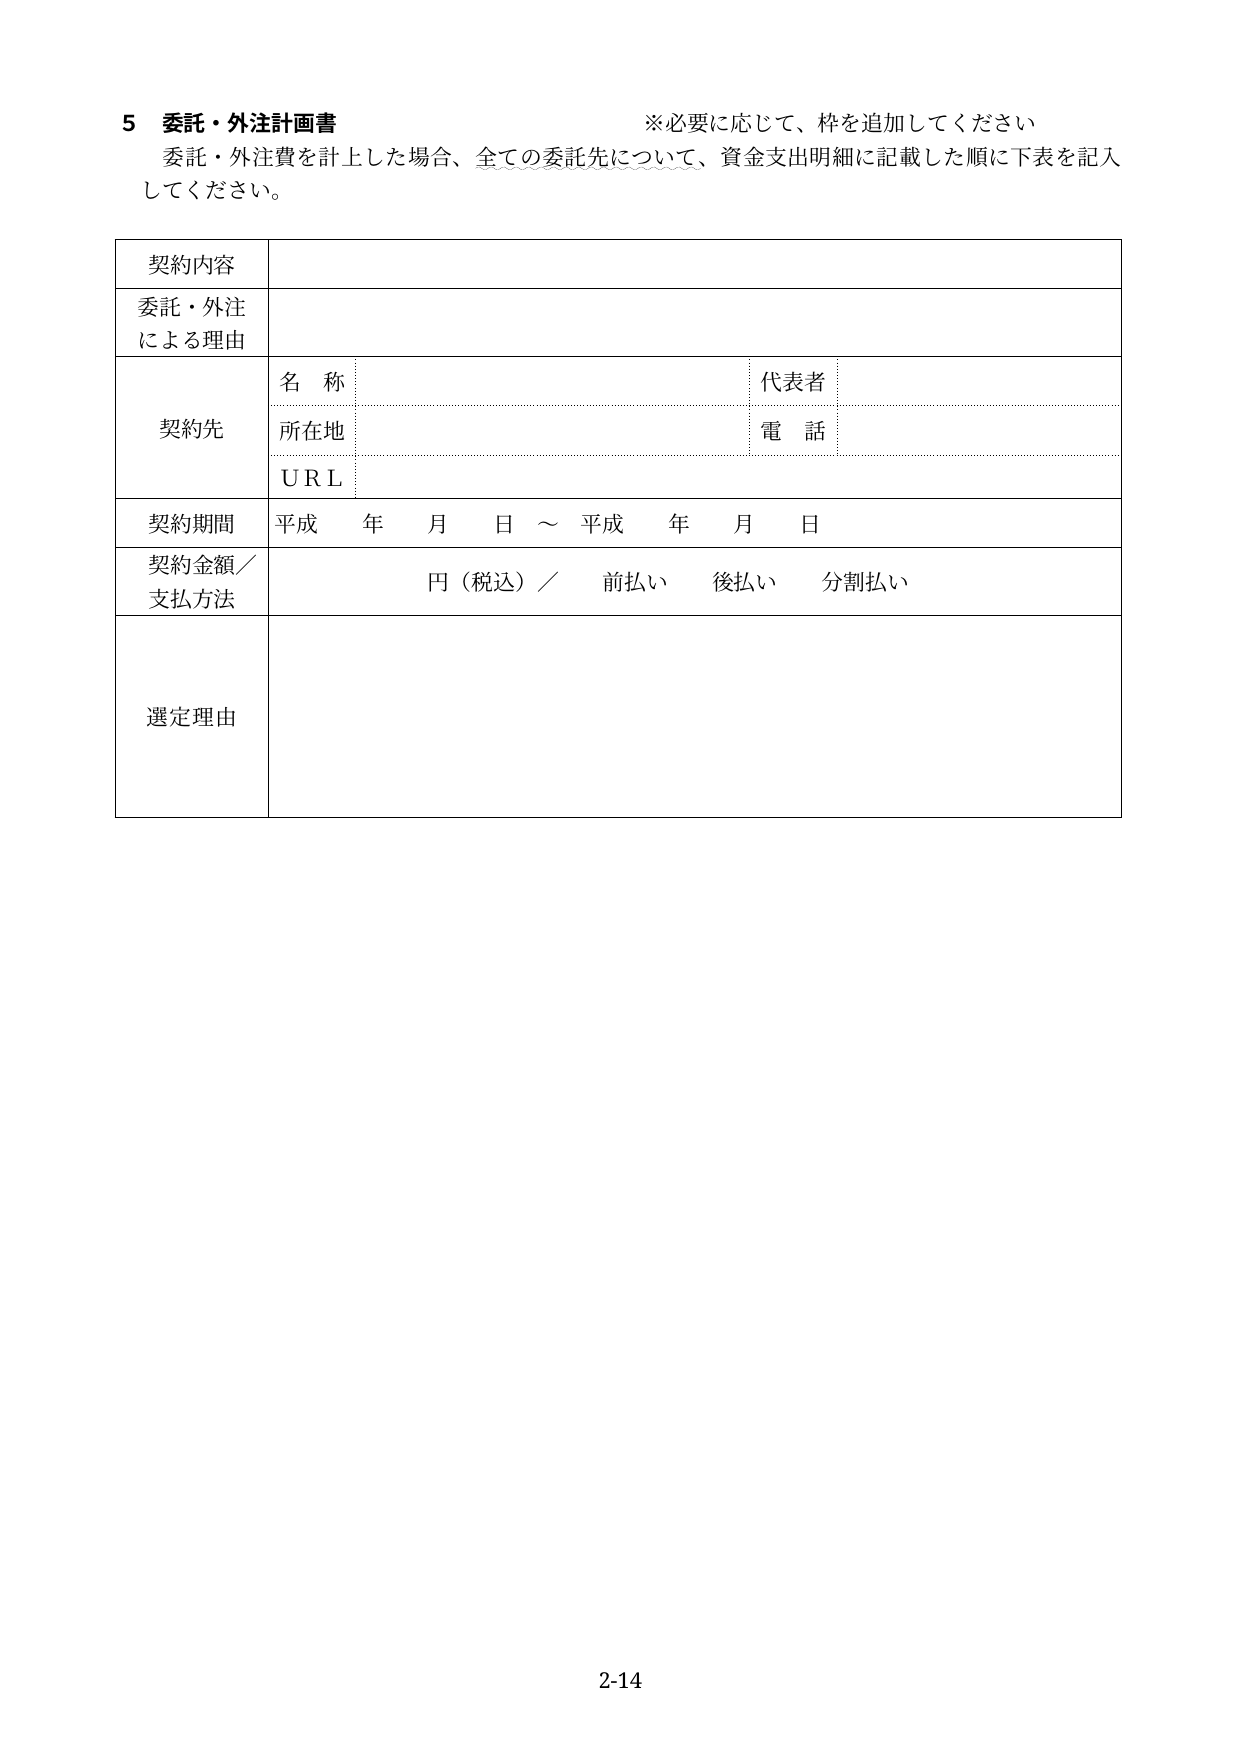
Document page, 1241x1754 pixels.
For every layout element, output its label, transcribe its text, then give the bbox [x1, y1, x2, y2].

table_cell 円（税込）／ 前払い 後払い 分割払い [269, 548, 1121, 615]
table_cell [356, 357, 749, 404]
table_cell 所在地 [269, 405, 356, 455]
table_cell [269, 289, 1121, 356]
table_cell [356, 405, 749, 455]
table_cell [837, 357, 1121, 404]
table_cell ＵＲＬ [269, 455, 356, 498]
table_cell 選定理由 [116, 616, 268, 817]
table_cell 電 話 [750, 405, 837, 455]
table_cell 名 称 [269, 357, 356, 404]
table_cell [837, 405, 1121, 455]
table_cell [269, 616, 1121, 817]
table_cell 代表者 [750, 357, 837, 404]
text 委託・外注費を計上した場合、全ての委託先について、資金支出明細に記載した順に下表を記入してください。 [118, 139, 1122, 206]
table_cell 契約金額／支払方法 [116, 548, 268, 615]
table_header [269, 240, 1121, 288]
table_cell 平成 年 月 日 ～ 平成 年 月 日 [269, 499, 1121, 547]
table_cell 契約期間 [116, 499, 268, 547]
table_cell [356, 455, 1121, 498]
text ５ 委託・外注計画書 ※必要に応じて、枠を追加してください [118, 105, 1122, 139]
table_cell 委託・外注 による理由 [116, 289, 268, 356]
table_header 契約内容 [116, 240, 268, 288]
table_cell 契約先 [116, 357, 268, 498]
